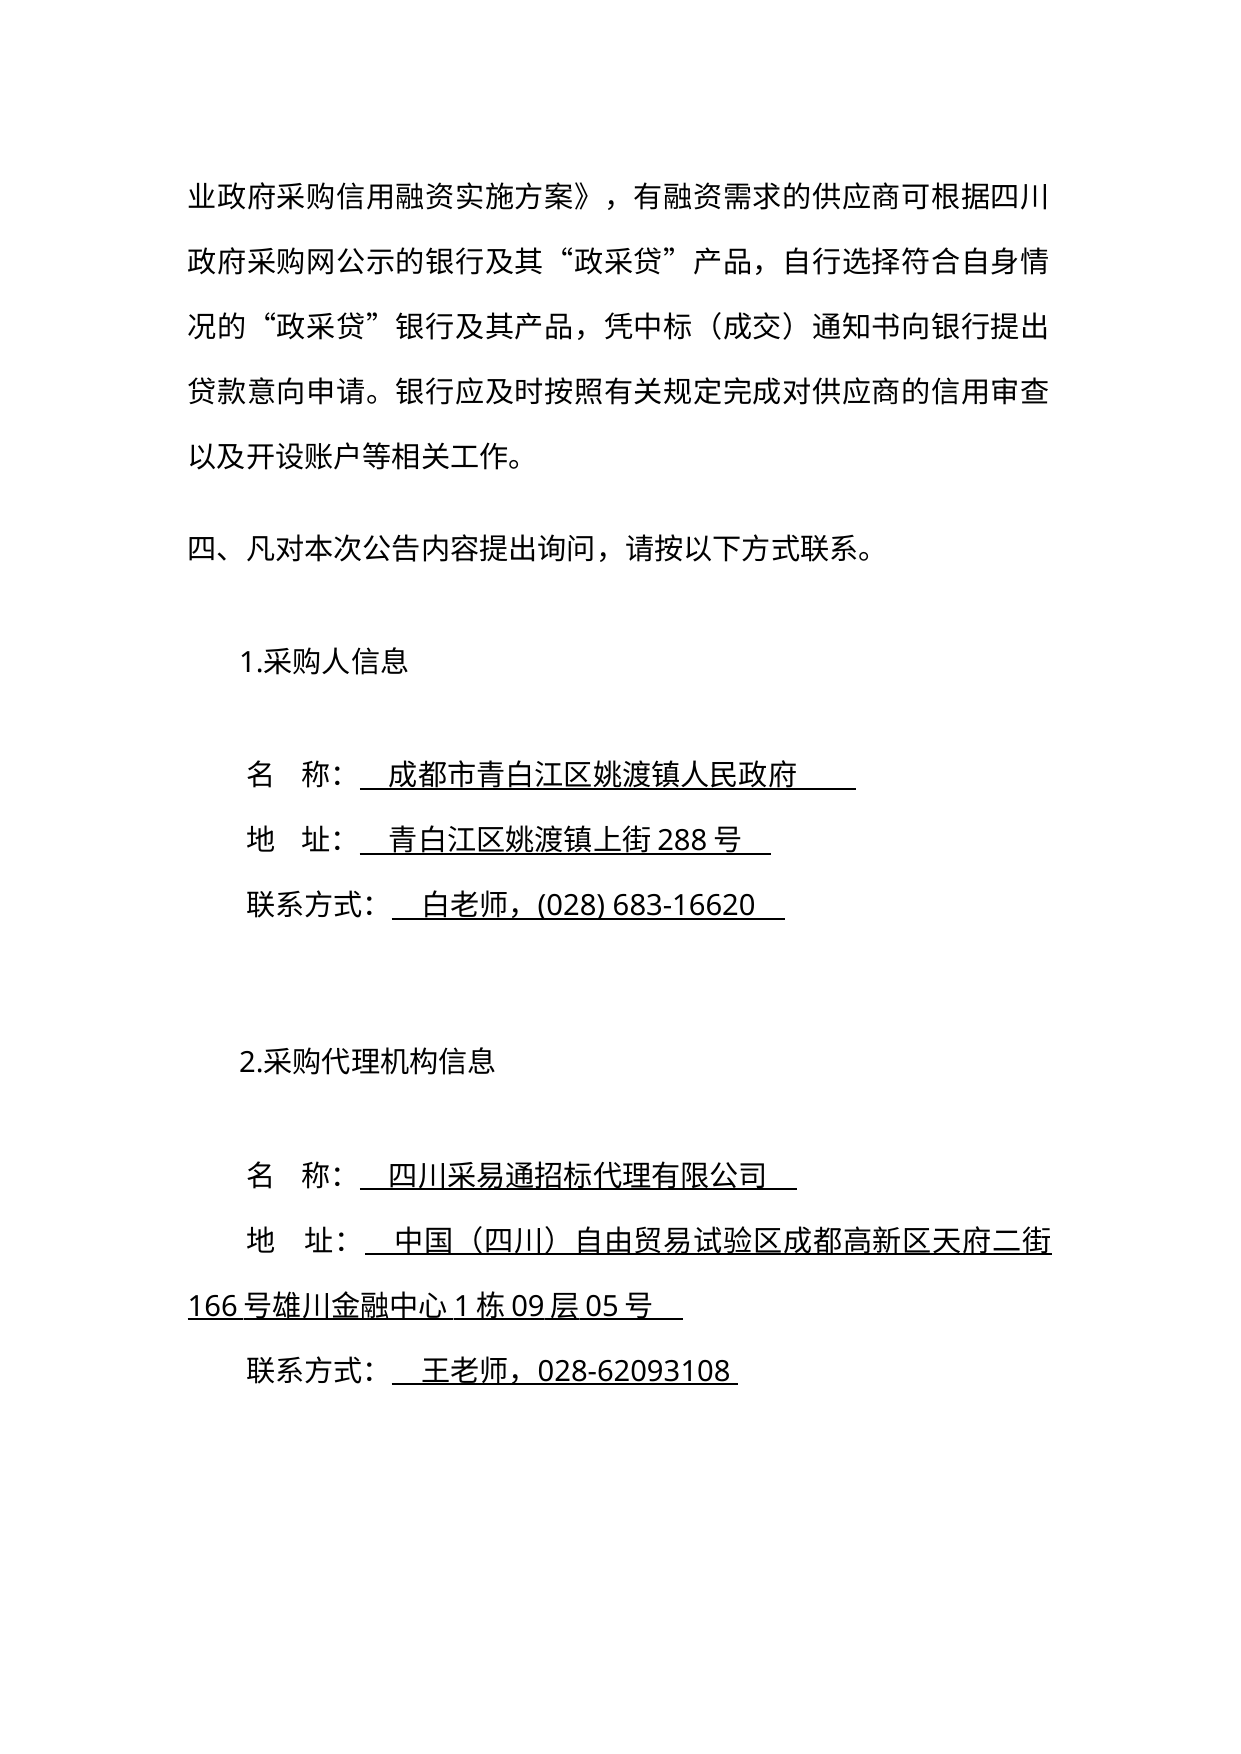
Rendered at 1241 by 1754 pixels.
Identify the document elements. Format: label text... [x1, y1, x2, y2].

text 地 址： 青白江区姚渡镇上街288号 [187, 806, 1053, 871]
text 地 址： 中国（四川）自由贸易试验区成都高新区天府二街166号雄川金融中心1栋09层05号 [187, 1206, 1053, 1336]
text 名 称： 四川采易通招标代理有限公司 [187, 1141, 1053, 1206]
subtitle 四、凡对本次公告内容提出询问，请按以下方式联系。 [187, 514, 1053, 579]
text 联系方式： 王老师，028-62093108 [187, 1336, 1053, 1401]
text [187, 162, 1053, 487]
subtitle 2.采购代理机构信息 [181, 1028, 1053, 1093]
subtitle 1.采购人信息 [181, 627, 1053, 692]
text 联系方式： 白老师，(028) 683-16620 [187, 871, 1053, 936]
text 名 称： 成都市青白江区姚渡镇人民政府 [187, 741, 1053, 806]
